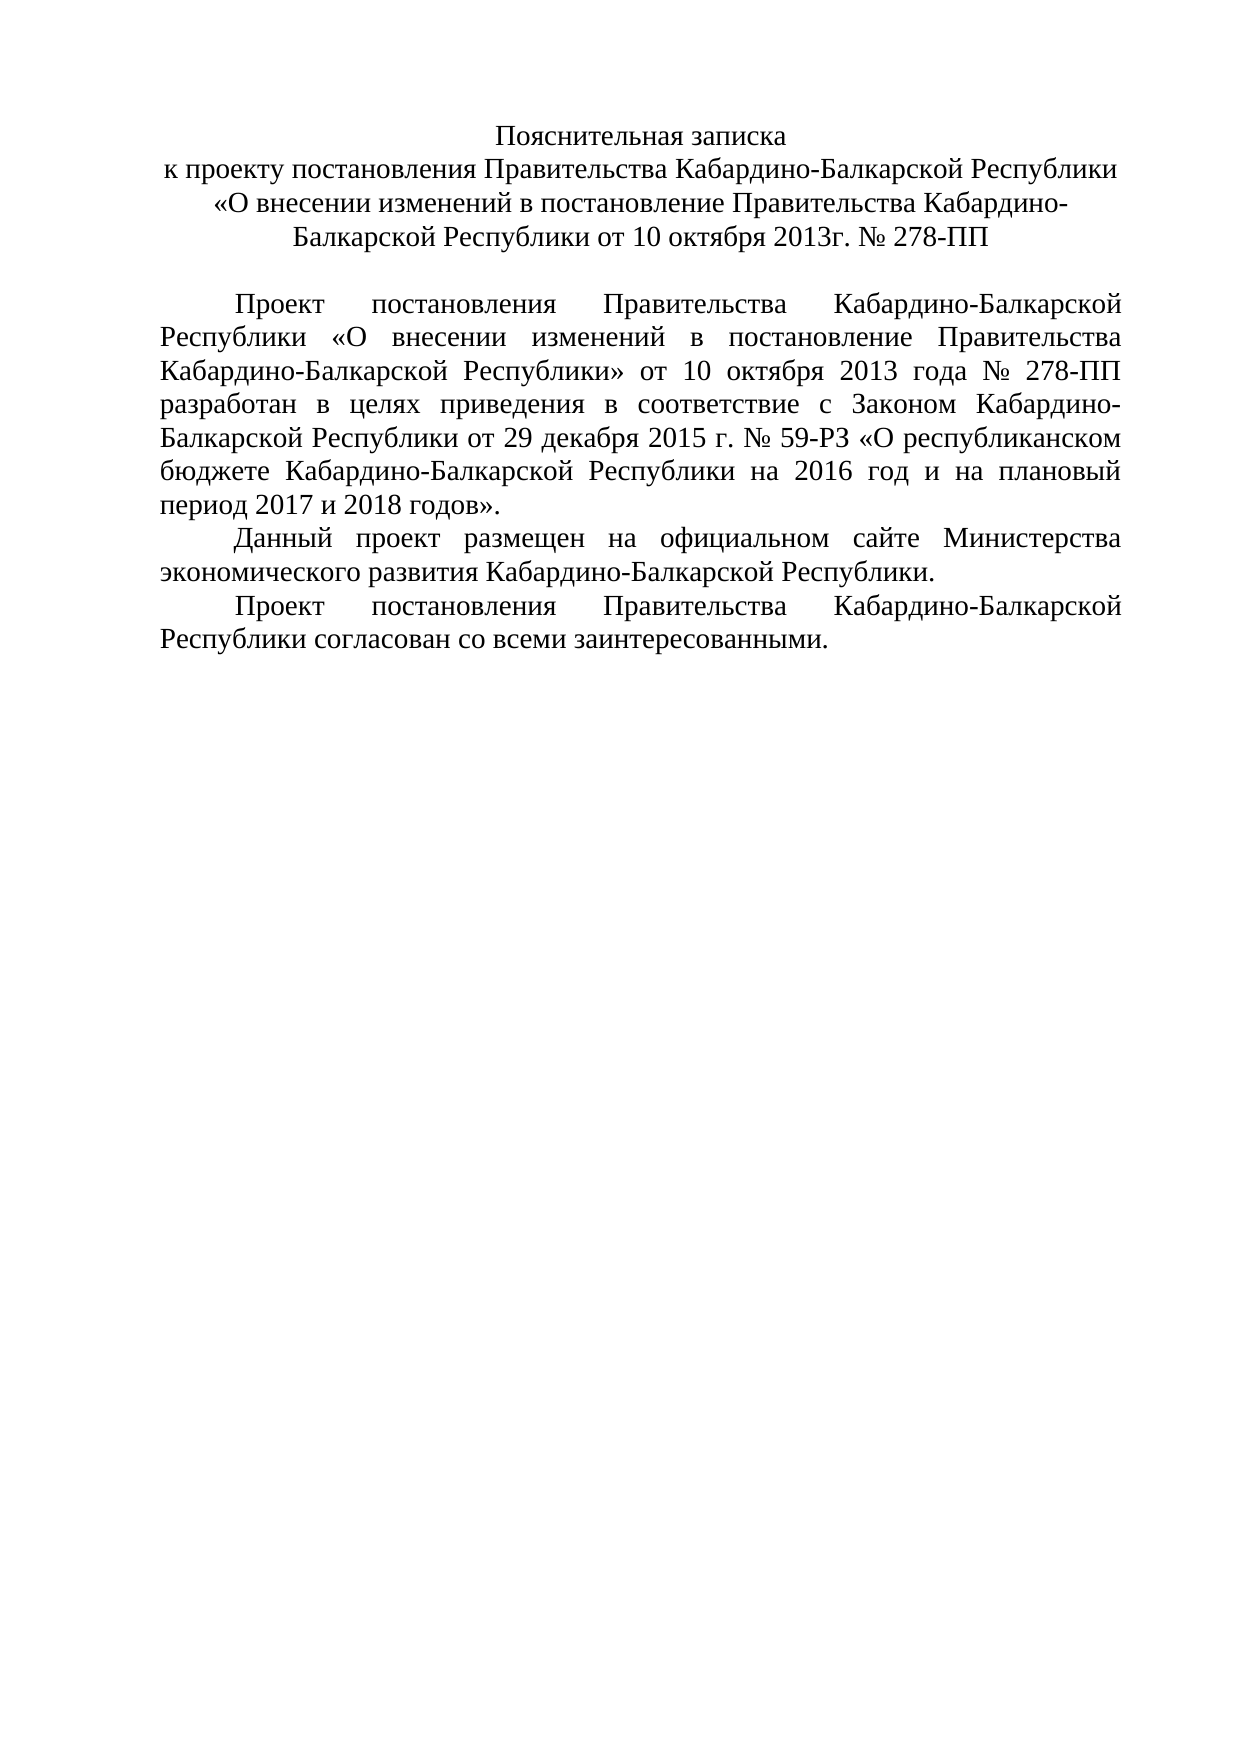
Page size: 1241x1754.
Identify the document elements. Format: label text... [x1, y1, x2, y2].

text к проекту постановления Правительства Кабардино-Балкарской Республики «О внесении изменений в постановление Правительства Кабардино-Балкарской Республики от 10 октября 2013г. № 278-ПП [159, 152, 1122, 252]
text Проект постановления Правительства Кабардино-Балкарской Республики согласован со всеми заинтересованными. [159, 588, 1122, 655]
text Проект постановления Правительства Кабардино-Балкарской Республики «О внесении изменений в постановление Правительства Кабардино-Балкарской Республики» от 10 октября 2013 года № 278-ПП разработан в целях приведения в соответствие с Законом Кабардино-Балкарской Республики от 29 декабря 2015 г. № 59-РЗ «О республиканском бюджете Кабардино-Балкарской Республики на 2016 год и на плановый период 2017 и 2018 годов». [159, 286, 1122, 521]
text Данный проект размещен на официальном сайте Министерства экономического развития Кабардино-Балкарской Республики. [159, 521, 1122, 588]
text Пояснительная записка [159, 118, 1122, 152]
